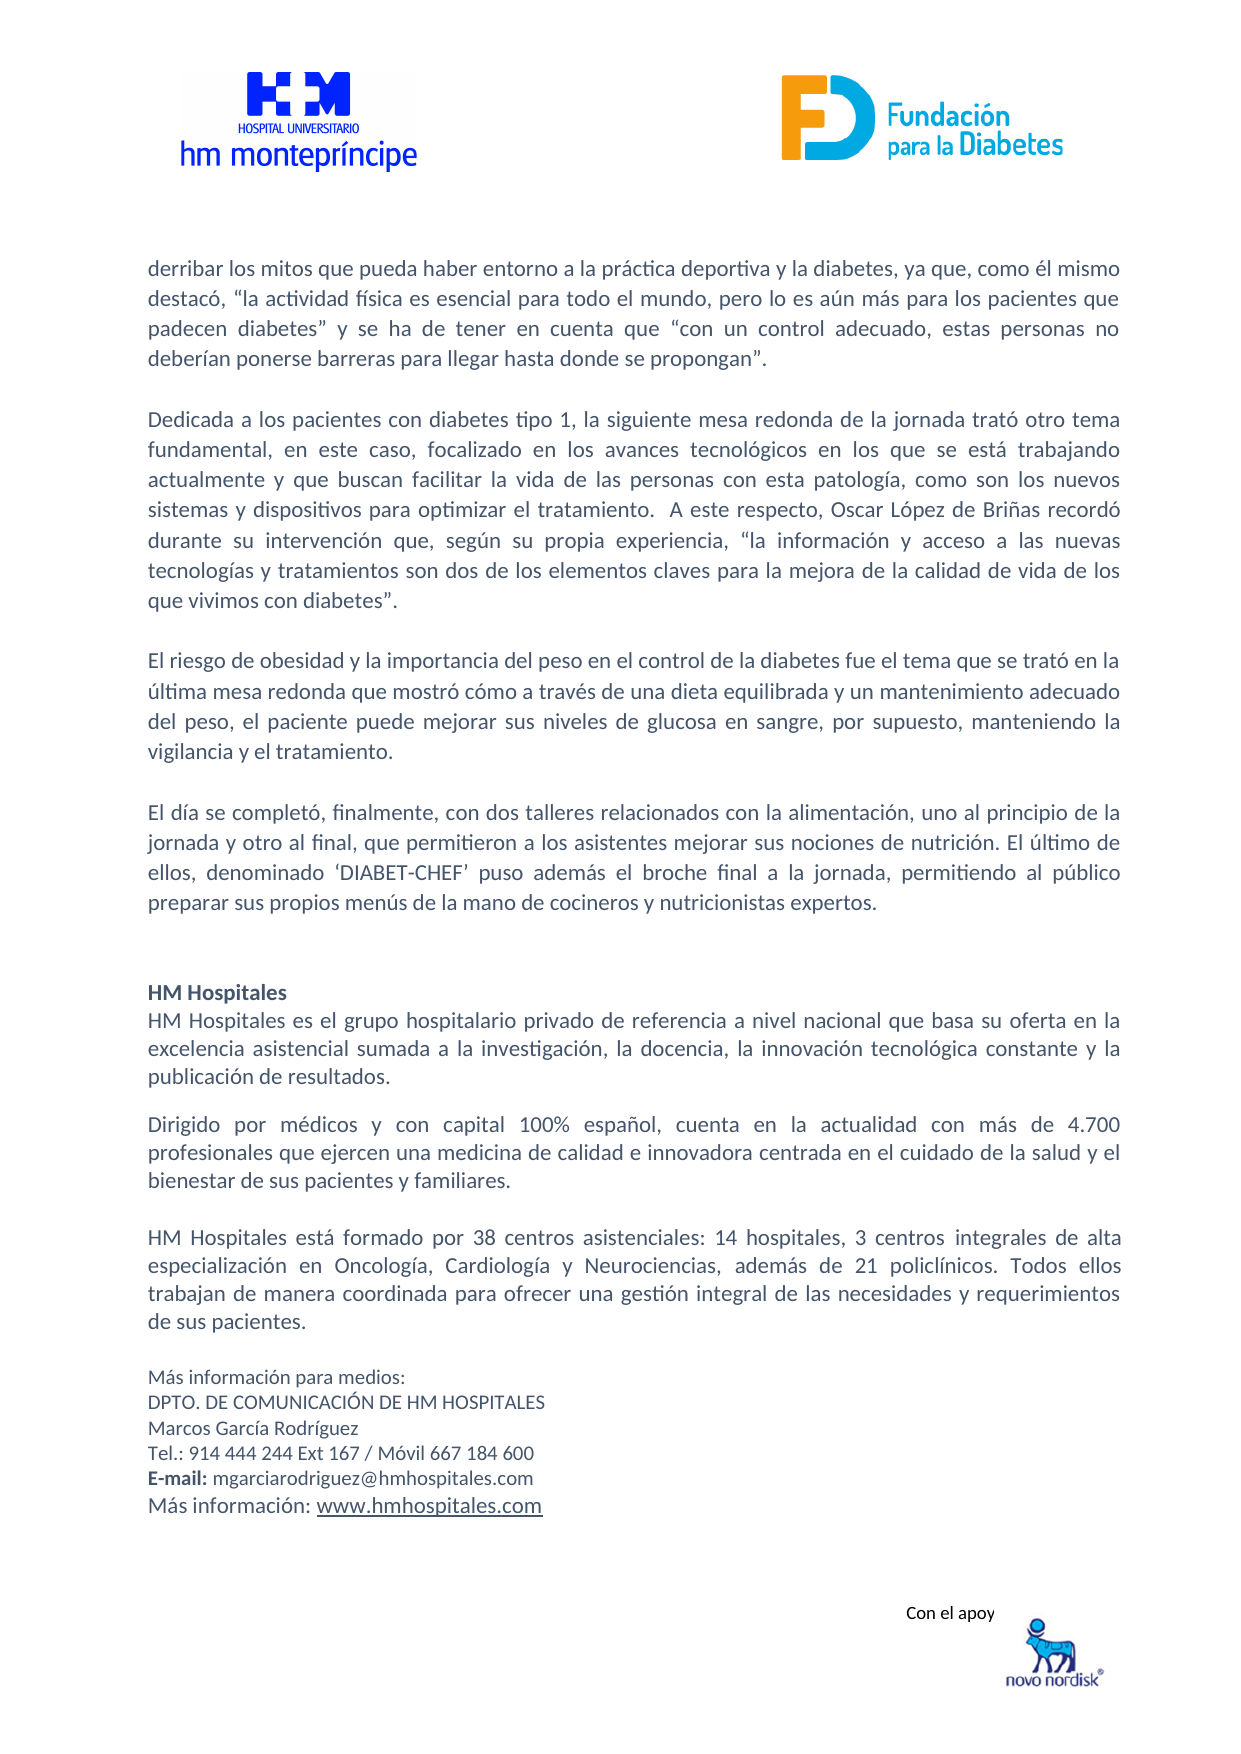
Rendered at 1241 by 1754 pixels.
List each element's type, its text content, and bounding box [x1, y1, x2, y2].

text Tel.: 914 444 244 Ext 167 / Móvil 667 184 600 [148, 1440, 1122, 1466]
text Más información para medios: [148, 1364, 1122, 1389]
picture [992, 1597, 1121, 1707]
picture [781, 73, 1063, 160]
text Marcos García Rodríguez [148, 1415, 1122, 1440]
text Más información: www.hmhospitales.com [148, 1491, 1122, 1519]
text Dedicada a los pacientes con diabetes tipo 1, la siguiente mesa redonda de la jornada trató otro tema fundamental, en este caso, focalizado en los avances tecnológicos en los que se está trabajando actualmente y que buscan facilitar la vida de las personas con esta patología, como son los nuevos sistemas y dispositivos para optimizar el tratamiento. A este respecto, Oscar López de Briñas recordó durante su intervención que, según su propia experiencia, “la información y acceso a las nuevas tecnologías y tratamientos son dos de los elementos claves para la mejora de la calidad de vida de los que vivimos con diabetes”. [148, 405, 1122, 614]
text El riesgo de obesidad y la importancia del peso en el control de la diabetes fue el tema que se trató en la última mesa redonda que mostró cómo a través de una dieta equilibrada y un mantenimiento adecuado del peso, el paciente puede mejorar sus niveles de glucosa en sangre, por supuesto, manteniendo la vigilancia y el tratamiento. [148, 647, 1122, 765]
text HM Hospitales está formado por 38 centros asistenciales: 14 hospitales, 3 centros integrales de alta especialización en Oncología, Cardiología y Neurociencias, además de 21 policlínicos. Todos ellos trabajan de manera coordinada para ofrecer una gestión integral de las necesidades y requerimientos de sus pacientes. [148, 1223, 1122, 1335]
text Dirigido por médicos y con capital 100% español, cuenta en la actualidad con más de 4.700 profesionales que ejercen una medicina de calidad e innovadora centrada en el cuidado de la salud y el bienestar de sus pacientes y familiares. [148, 1110, 1122, 1194]
text HM Hospitales [148, 978, 1122, 1006]
text HM Hospitales es el grupo hospitalario privado de referencia a nivel nacional que basa su oferta en la excelencia asistencial sumada a la investigación, la docencia, la innovación tecnológica constante y la publicación de resultados. [148, 1006, 1122, 1090]
picture [181, 72, 417, 172]
text E-mail: mgarciarodriguez@hmhospitales.com [148, 1466, 1122, 1491]
text DPTO. DE COMUNICACIÓN DE HM HOSPITALES [148, 1389, 1122, 1415]
text El día se completó, finalmente, con dos talleres relacionados con la alimentación, uno al principio de la jornada y otro al final, que permitieron a los asistentes mejorar sus nociones de nutrición. El último de ellos, denominado ‘DIABET-CHEF’ puso además el broche final a la jornada, permitiendo al público preparar sus propios menús de la mano de cocineros y nutricionistas expertos. [148, 798, 1122, 916]
